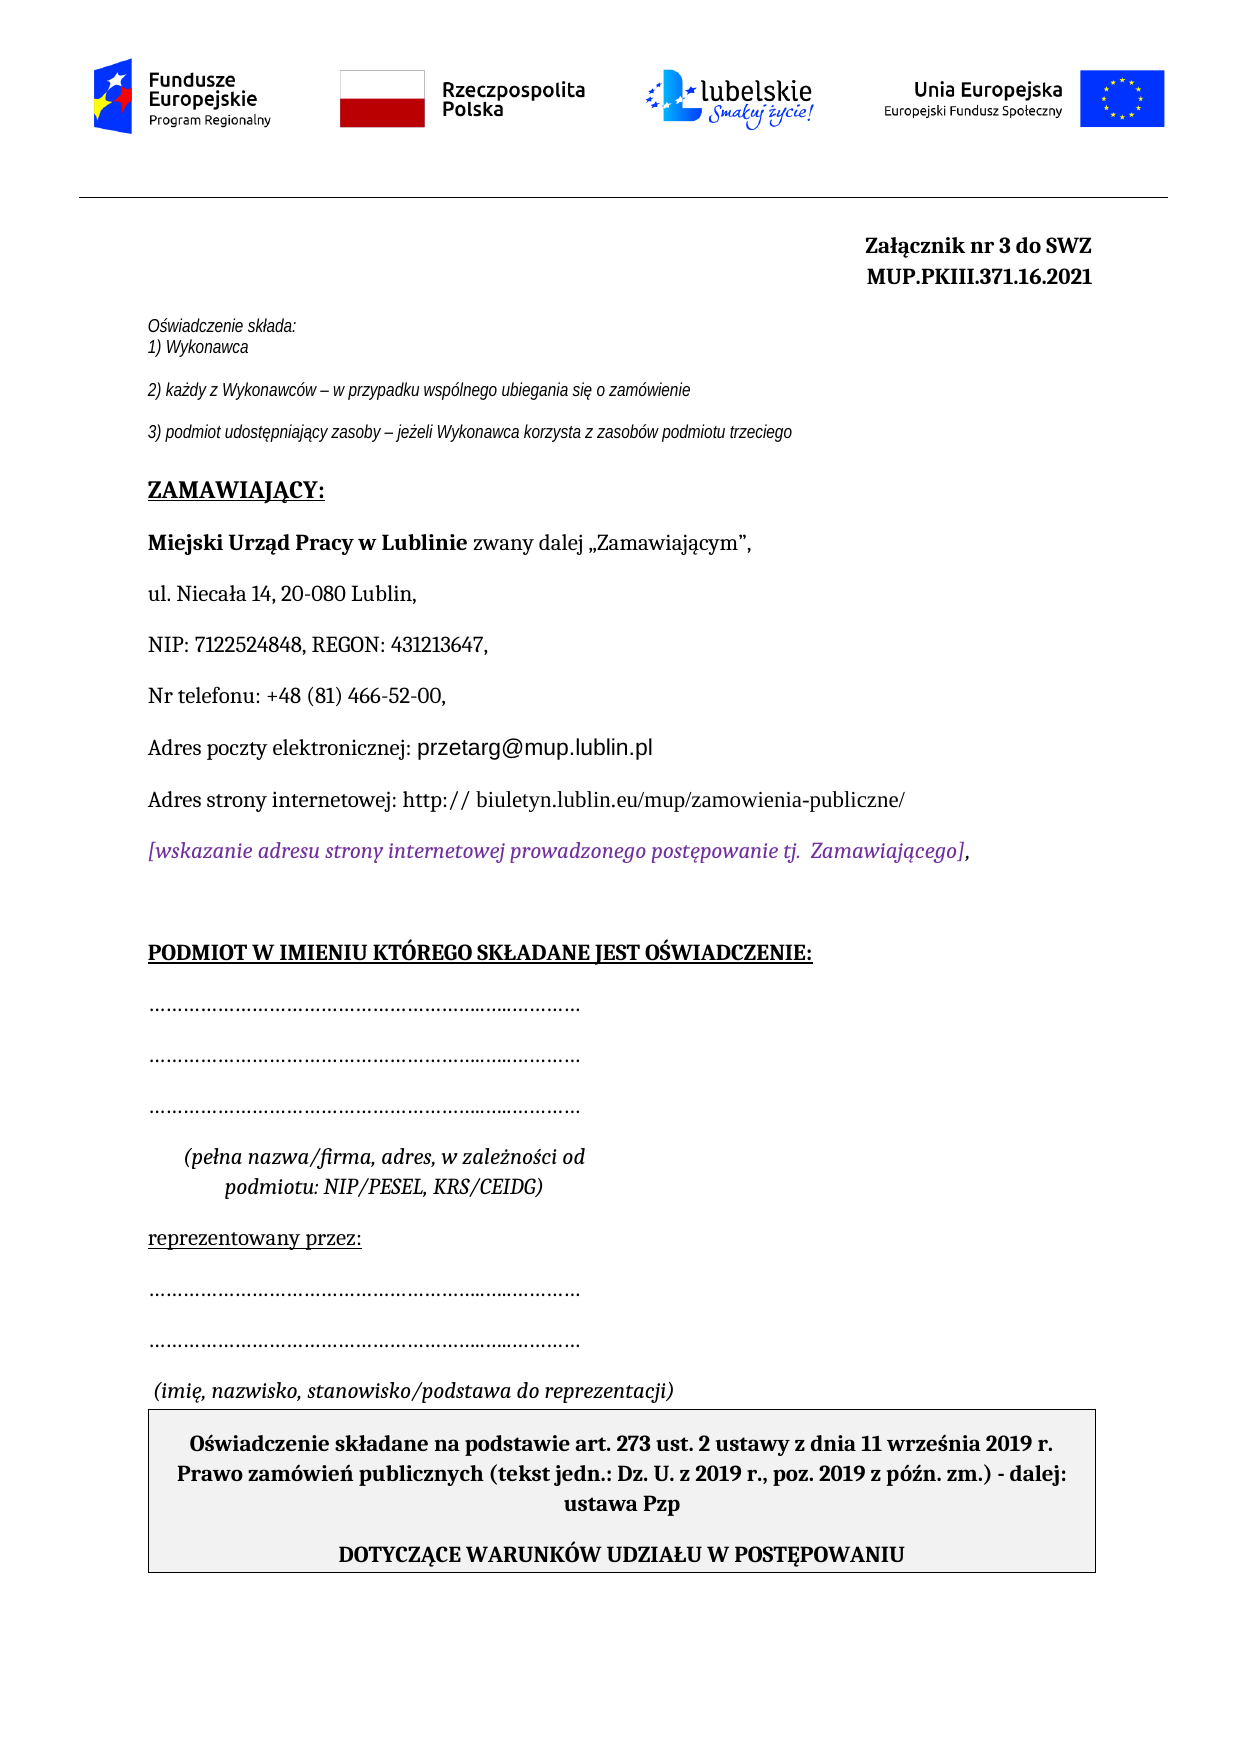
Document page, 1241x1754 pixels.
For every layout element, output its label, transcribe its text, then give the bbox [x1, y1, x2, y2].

text Nr telefonu: +48 (81) 466-52-00, [148, 682, 1093, 709]
text [wskazanie adresu strony internetowej prowadzonego postępowanie tj. Zamawiającego], [148, 838, 1093, 864]
text …………………………………………………..…..………… [148, 1042, 651, 1068]
text Adres poczty elektronicznej: przetarg@mup.lublin.pl [148, 733, 1093, 761]
text Miejski Urząd Pracy w Lublinie zwany dalej „Zamawiającym”, [148, 529, 1093, 556]
text (imię, nazwisko, stanowisko/podstawa do reprezentacji) [148, 1378, 1093, 1404]
text Załącznik nr 3 do SWZ [148, 233, 1093, 260]
text 3) podmiot udostępniający zasoby – jeżeli Wykonawca korzysta z zasobów podmiotu trzeciego [148, 421, 1093, 442]
picture [11, 33, 1207, 156]
table_header Oświadczenie składane na podstawie art. 273 ust. 2 ustawy z dnia 11 września 2019 r. Prawo zamówień publicznych (tekst jedn.: Dz. U. z 2019 r., poz. 2019 z późn. zm.) - dalej: ustawa Pzp DOTYCZĄCE WARUNKÓW UDZIAŁU W POSTĘPOWANIU [149, 1410, 1095, 1572]
text …………………………………………………..…..………… [148, 1093, 651, 1119]
text Oświadczenie składa: 1) Wykonawca [148, 314, 1093, 358]
text …………………………………………………..…..………… [148, 1276, 651, 1302]
text PODMIOT W IMIENIU KTÓREGO SKŁADANE JEST OŚWIADCZENIE: [148, 940, 1093, 966]
text Adres strony internetowej: http:// biuletyn.lublin.eu/mup/zamowienia-publiczne/ [148, 786, 1093, 813]
text ul. Niecała 14, 20-080 Lublin, [148, 580, 1093, 607]
text …………………………………………………..…..………… [148, 1327, 651, 1353]
text ZAMAWIAJĄCY: [148, 476, 1093, 504]
text (pełna nazwa/firma, adres, w zależności od podmiotu: NIP/PESEL, KRS/CEIDG) [148, 1144, 621, 1200]
text reprezentowany przez: [148, 1225, 1093, 1251]
text NIP: 7122524848, REGON: 431213647, [148, 631, 1093, 658]
text 2) każdy z Wykonawców – w przypadku wspólnego ubiegania się o zamówienie [148, 378, 1093, 400]
text …………………………………………………..…..………… [148, 991, 651, 1017]
text MUP.PKIII.371.16.2021 [148, 263, 1093, 290]
